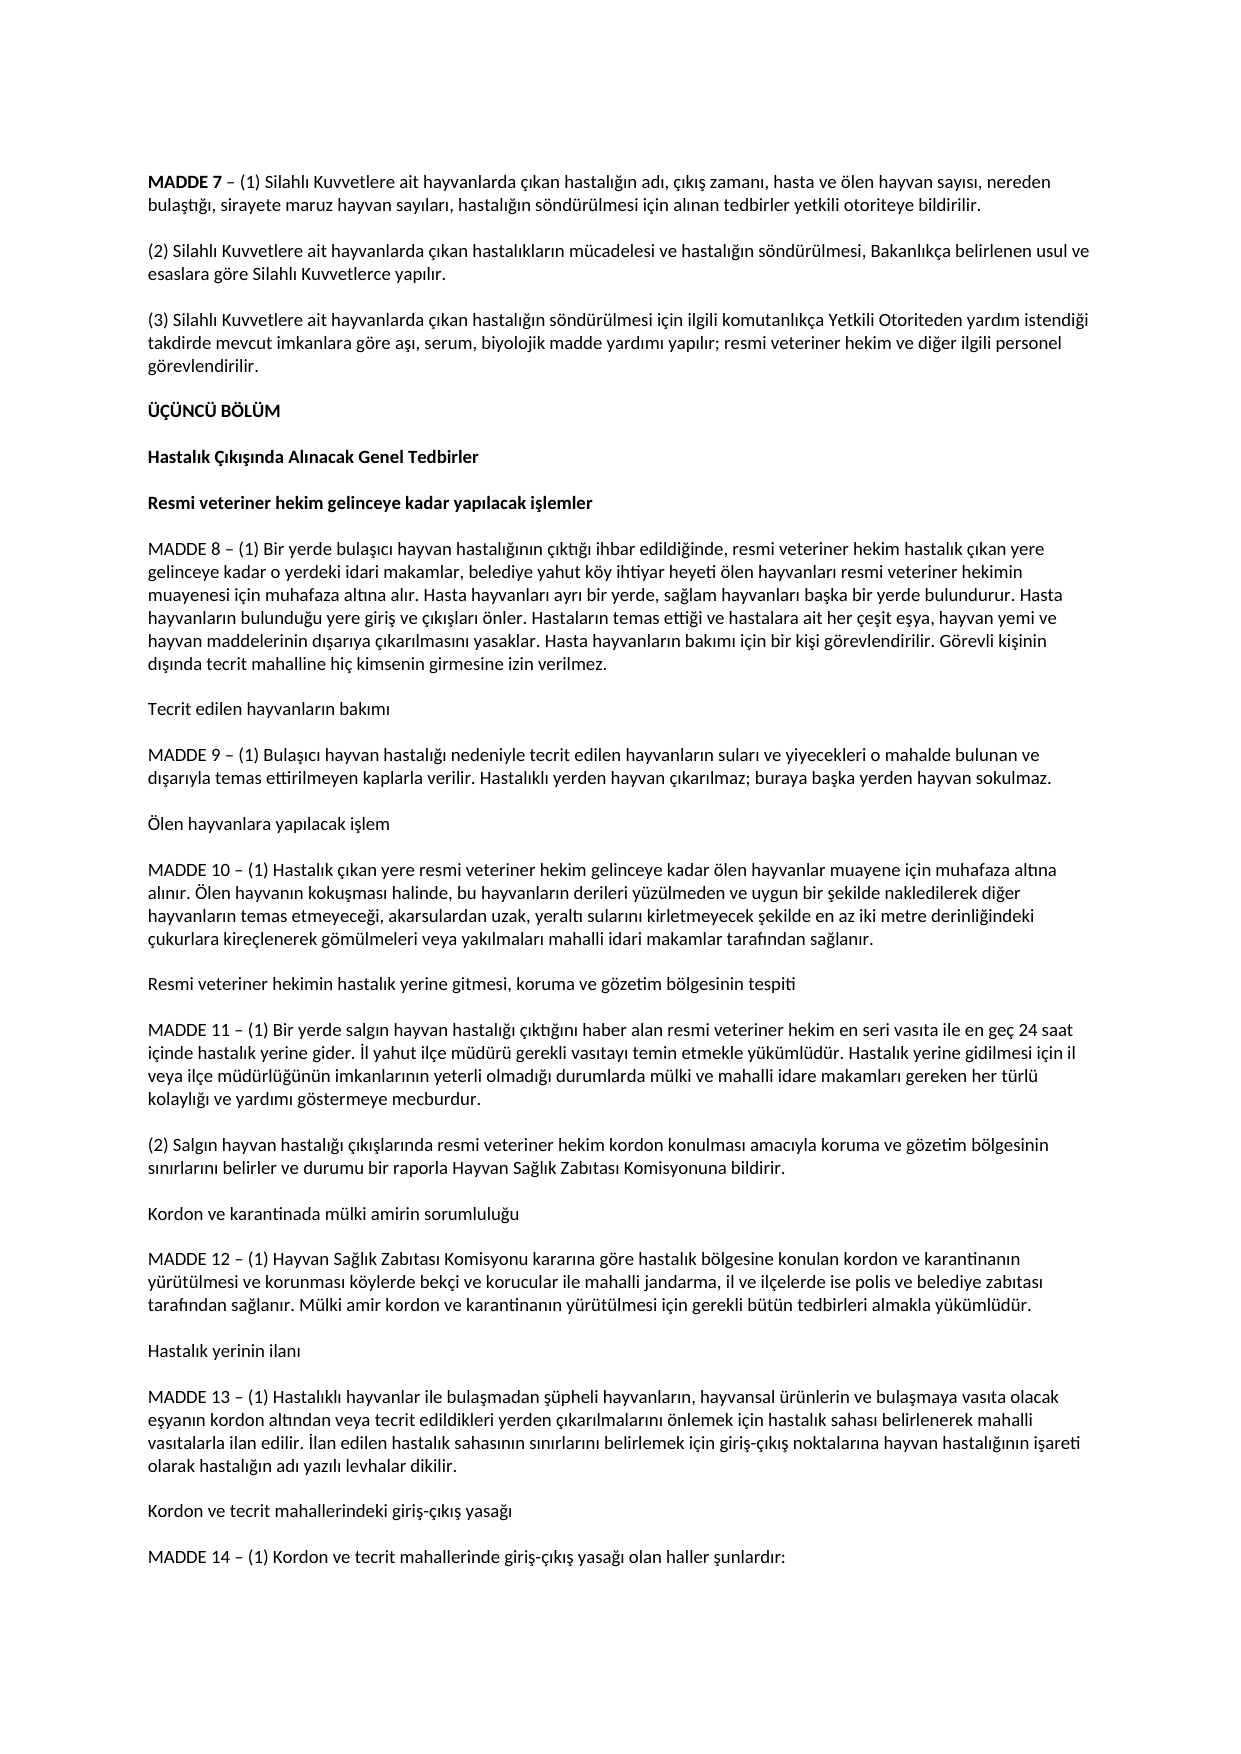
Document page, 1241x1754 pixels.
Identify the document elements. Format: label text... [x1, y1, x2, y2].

text MADDE 11 – (1) Bir yerde salgın hayvan hastalığı çıktığını haber alan resmi veteriner hekim en seri vasıta ile en geç 24 saat içinde hastalık yerine gider. İl yahut ilçe müdürü gerekli vasıtayı temin etmekle yükümlüdür. Hastalık yerine gidilmesi için il veya ilçe müdürlüğünün imkanlarının yeterli olmadığı durumlarda mülki ve mahalli idare makamları gereken her türlü kolaylığı ve yardımı göstermeye mecburdur. [148, 1018, 1093, 1110]
text (3) Silahlı Kuvvetlere ait hayvanlarda çıkan hastalığın söndürülmesi için ilgili komutanlıkça Yetkili Otoriteden yardım istendiği takdirde mevcut imkanlara göre aşı, serum, biyolojik madde yardımı yapılır; resmi veteriner hekim ve diğer ilgili personel görevlendirilir. [148, 308, 1093, 377]
text Ölen hayvanlara yapılacak işlem [148, 812, 1093, 835]
text MADDE 7 – (1) Silahlı Kuvvetlere ait hayvanlarda çıkan hastalığın adı, çıkış zamanı, hasta ve ölen hayvan sayısı, nereden bulaştığı, sirayete maruz hayvan sayıları, hastalığın söndürülmesi için alınan tedbirler yetkili otoriteye bildirilir. [148, 171, 1093, 216]
text MADDE 8 – (1) Bir yerde bulaşıcı hayvan hastalığının çıktığı ihbar edildiğinde, resmi veteriner hekim hastalık çıkan yere gelinceye kadar o yerdeki idari makamlar, belediye yahut köy ihtiyar heyeti ölen hayvanları resmi veteriner hekimin muayenesi için muhafaza altına alır. Hasta hayvanları ayrı bir yerde, sağlam hayvanları başka bir yerde bulundurur. Hasta hayvanların bulunduğu yere giriş ve çıkışları önler. Hastaların temas ettiği ve hastalara ait her çeşit eşya, hayvan yemi ve hayvan maddelerinin dışarıya çıkarılmasını yasaklar. Hasta hayvanların bakımı için bir kişi görevlendirilir. Görevli kişinin dışında tecrit mahalline hiç kimsenin girmesine izin verilmez. [148, 537, 1093, 675]
text MADDE 12 – (1) Hayvan Sağlık Zabıtası Komisyonu kararına göre hastalık bölgesine konulan kordon ve karantinanın yürütülmesi ve korunması köylerde bekçi ve korucular ile mahalli jandarma, il ve ilçelerde ise polis ve belediye zabıtası tarafından sağlanır. Mülki amir kordon ve karantinanın yürütülmesi için gerekli bütün tedbirleri almakla yükümlüdür. [148, 1248, 1093, 1316]
text Hastalık yerinin ilanı [148, 1339, 1093, 1362]
text ÜÇÜNCÜ BÖLÜM [148, 400, 1093, 423]
text Resmi veteriner hekimin hastalık yerine gitmesi, koruma ve gözetim bölgesinin tespiti [148, 973, 1093, 996]
text MADDE 9 – (1) Bulaşıcı hayvan hastalığı nedeniyle tecrit edilen hayvanların suları ve yiyecekleri o mahalde bulunan ve dışarıyla temas ettirilmeyen kaplarla verilir. Hastalıklı yerden hayvan çıkarılmaz; buraya başka yerden hayvan sokulmaz. [148, 743, 1093, 789]
text Kordon ve tecrit mahallerindeki giriş-çıkış yasağı [148, 1500, 1093, 1523]
text Kordon ve karantinada mülki amirin sorumluluğu [148, 1202, 1093, 1225]
text MADDE 14 – (1) Kordon ve tecrit mahallerinde giriş-çıkış yasağı olan haller şunlardır: [148, 1546, 1093, 1568]
text (2) Salgın hayvan hastalığı çıkışlarında resmi veteriner hekim kordon konulması amacıyla koruma ve gözetim bölgesinin sınırlarını belirler ve durumu bir raporla Hayvan Sağlık Zabıtası Komisyonuna bildirir. [148, 1133, 1093, 1179]
text MADDE 10 – (1) Hastalık çıkan yere resmi veteriner hekim gelinceye kadar ölen hayvanlar muayene için muhafaza altına alınır. Ölen hayvanın kokuşması halinde, bu hayvanların derileri yüzülmeden ve uygun bir şekilde nakledilerek diğer hayvanların temas etmeyeceği, akarsulardan uzak, yeraltı sularını kirletmeyecek şekilde en az iki metre derinliğindeki çukurlara kireçlenerek gömülmeleri veya yakılmaları mahalli idari makamlar tarafından sağlanır. [148, 858, 1093, 950]
text Tecrit edilen hayvanların bakımı [148, 698, 1093, 721]
text Hastalık Çıkışında Alınacak Genel Tedbirler [148, 446, 1093, 468]
text (2) Silahlı Kuvvetlere ait hayvanlarda çıkan hastalıkların mücadelesi ve hastalığın söndürülmesi, Bakanlıkça belirlenen usul ve esaslara göre Silahlı Kuvvetlerce yapılır. [148, 239, 1093, 285]
text Resmi veteriner hekim gelinceye kadar yapılacak işlemler [148, 491, 1093, 514]
text MADDE 13 – (1) Hastalıklı hayvanlar ile bulaşmadan şüpheli hayvanların, hayvansal ürünlerin ve bulaşmaya vasıta olacak eşyanın kordon altından veya tecrit edildikleri yerden çıkarılmalarını önlemek için hastalık sahası belirlenerek mahalli vasıtalarla ilan edilir. İlan edilen hastalık sahasının sınırlarını belirlemek için giriş-çıkış noktalarına hayvan hastalığının işareti olarak hastalığın adı yazılı levhalar dikilir. [148, 1385, 1093, 1477]
